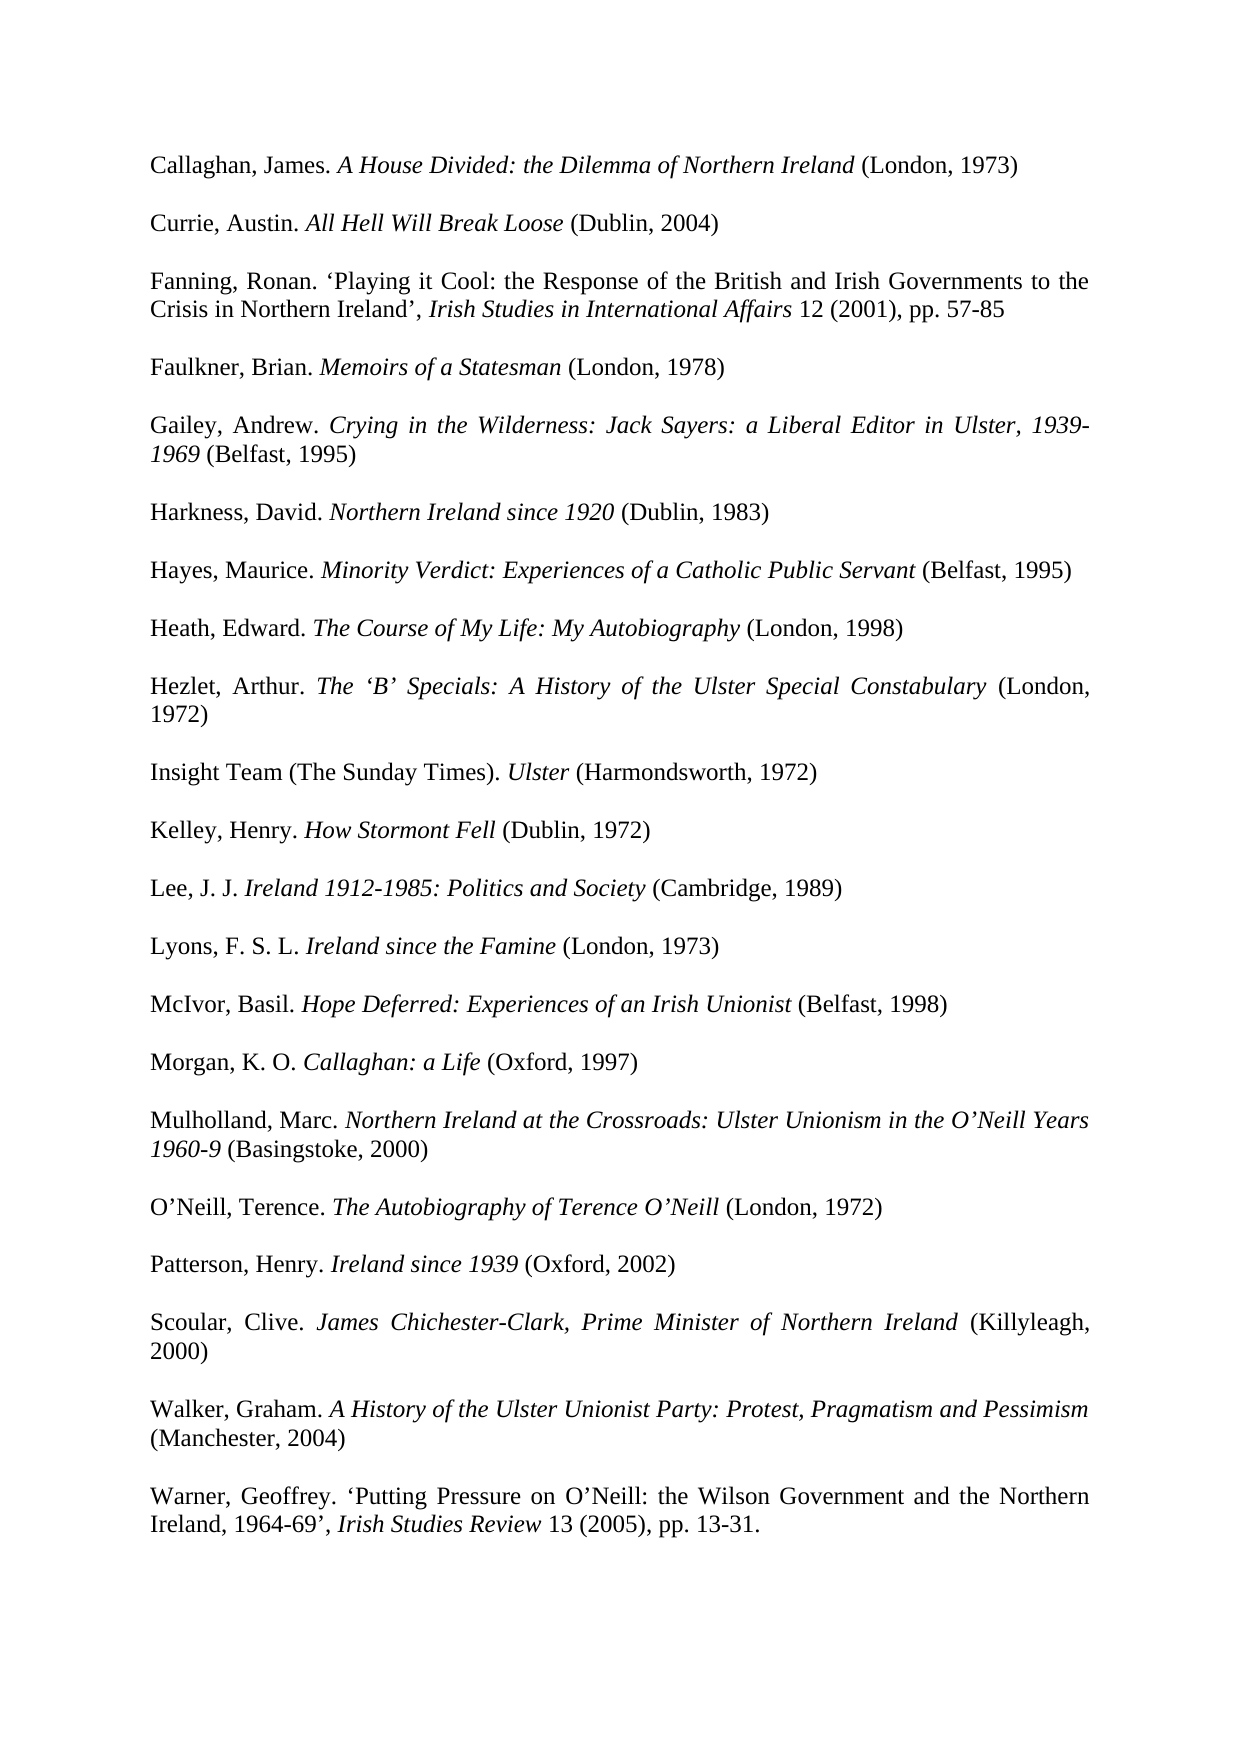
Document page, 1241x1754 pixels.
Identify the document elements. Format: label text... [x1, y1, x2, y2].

text O’Neill, Terence. The Autobiography of Terence O’Neill (London, 1972) [150, 1192, 1090, 1220]
text Faulkner, Brian. Memoirs of a Statesman (London, 1978) [150, 352, 1090, 381]
text Heath, Edward. The Course of My Life: My Autobiography (London, 1998) [150, 613, 1090, 642]
text Scoular, Clive. James Chichester-Clark, Prime Minister of Northern Ireland (Killyleagh, 2000) [150, 1307, 1090, 1365]
text Callaghan, James. A House Divided: the Dilemma of Northern Ireland (London, 1973) [150, 150, 1090, 179]
text Morgan, K. O. Callaghan: a Life (Oxford, 1997) [150, 1047, 1090, 1076]
text Currie, Austin. All Hell Will Break Loose (Dublin, 2004) [150, 208, 1090, 237]
text Mulholland, Marc. Northern Ireland at the Crossroads: Ulster Unionism in the O’Neill Years 1960-9 (Basingstoke, 2000) [150, 1105, 1090, 1162]
text Harkness, David. Northern Ireland since 1920 (Dublin, 1983) [150, 497, 1090, 526]
text Gailey, Andrew. Crying in the Wilderness: Jack Sayers: a Liberal Editor in Ulster, 1939-1969 (Belfast, 1995) [150, 410, 1090, 468]
text Insight Team (The Sunday Times). Ulster (Harmondsworth, 1972) [150, 757, 1090, 786]
text Warner, Geoffrey. ‘Putting Pressure on O’Neill: the Wilson Government and the Northern Ireland, 1964-69’, Irish Studies Review 13 (2005), pp. 13-31. [150, 1481, 1090, 1538]
text Patterson, Henry. Ireland since 1939 (Oxford, 2002) [150, 1249, 1090, 1278]
text Lee, J. J. Ireland 1912-1985: Politics and Society (Cambridge, 1989) [150, 873, 1090, 902]
text McIvor, Basil. Hope Deferred: Experiences of an Irish Unionist (Belfast, 1998) [150, 989, 1090, 1018]
text Kelley, Henry. How Stormont Fell (Dublin, 1972) [150, 815, 1090, 844]
text Fanning, Ronan. ‘Playing it Cool: the Response of the British and Irish Governments to the Crisis in Northern Ireland’, Irish Studies in International Affairs 12 (2001), pp. 57-85 [150, 266, 1090, 323]
text Walker, Graham. A History of the Ulster Unionist Party: Protest, Pragmatism and Pessimism (Manchester, 2004) [150, 1394, 1090, 1452]
text Lyons, F. S. L. Ireland since the Famine (London, 1973) [150, 931, 1090, 960]
text Hezlet, Arthur. The ‘B’ Specials: A History of the Ulster Special Constabulary (London, 1972) [150, 671, 1090, 728]
text Hayes, Maurice. Minority Verdict: Experiences of a Catholic Public Servant (Belfast, 1995) [150, 555, 1090, 584]
